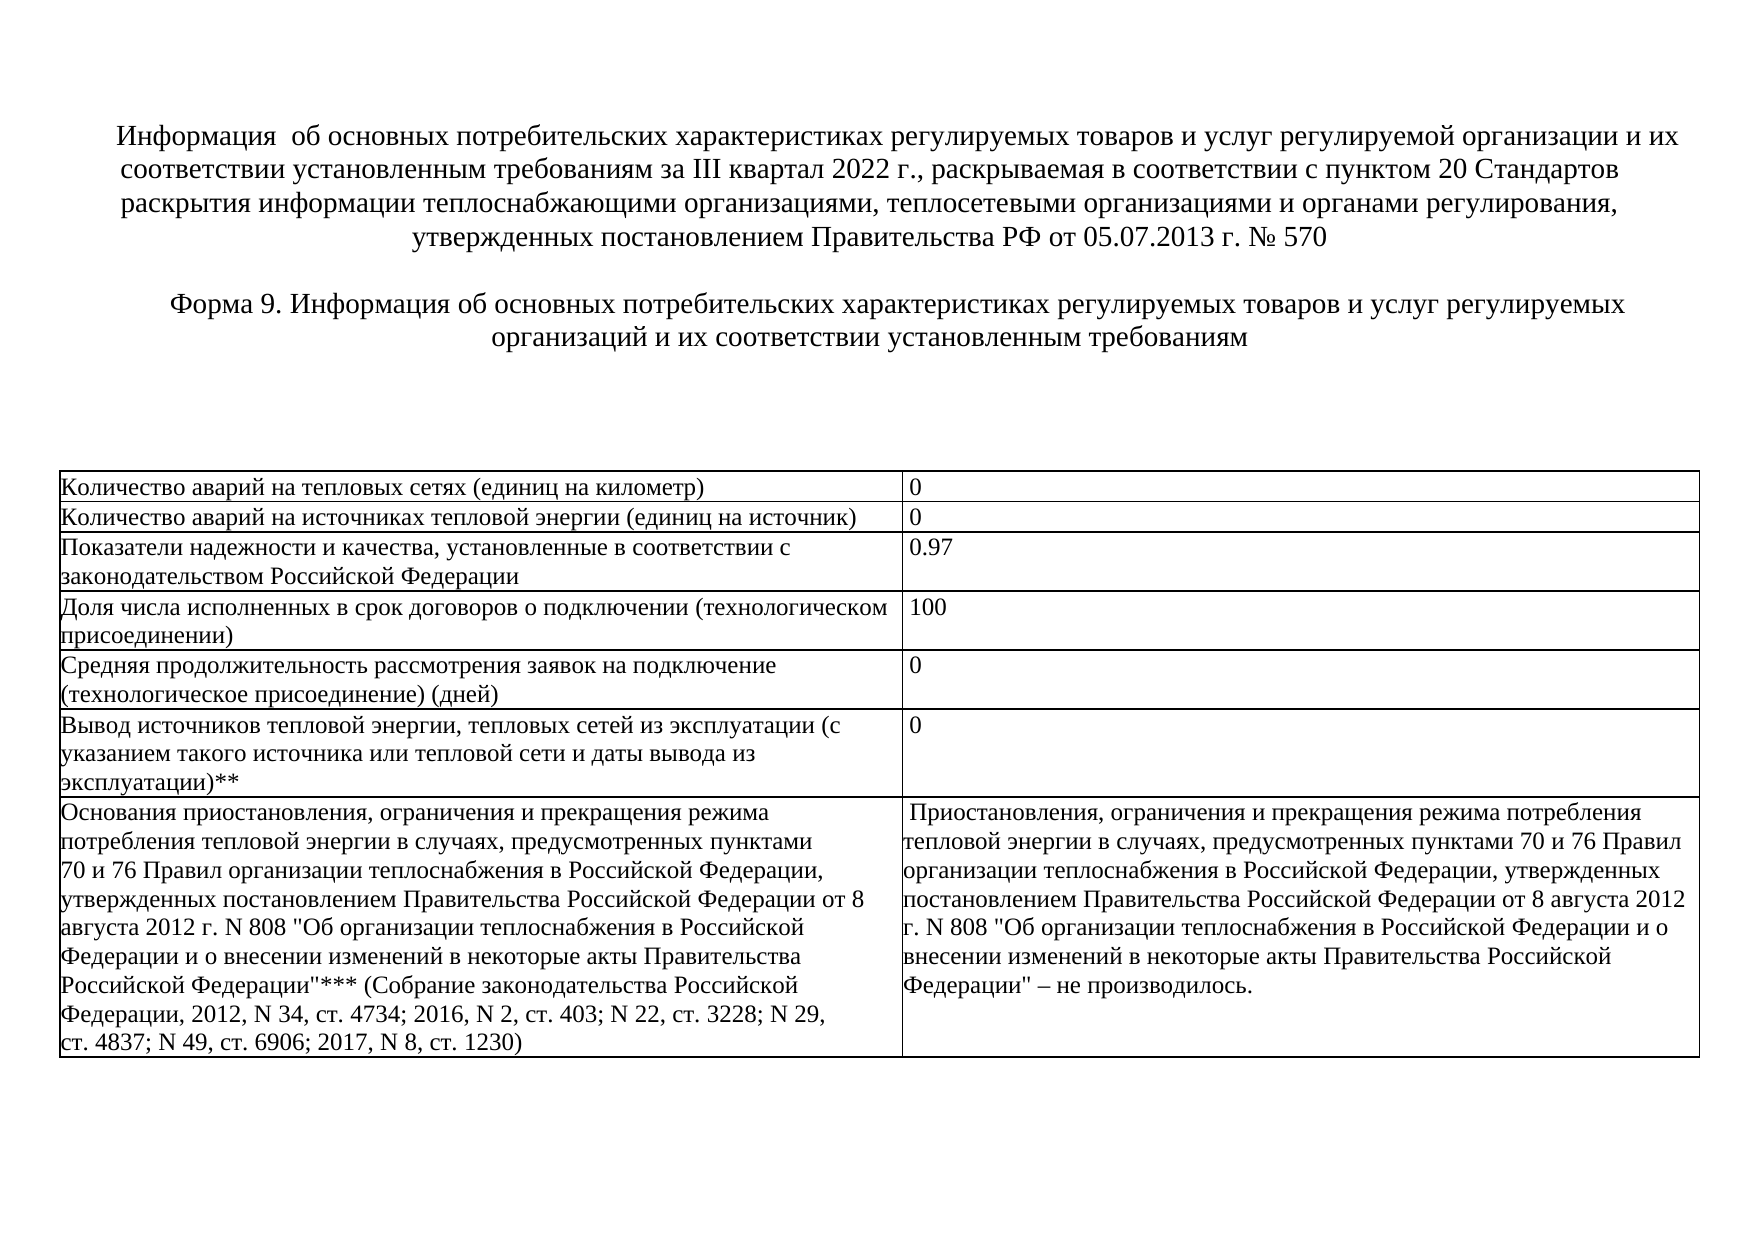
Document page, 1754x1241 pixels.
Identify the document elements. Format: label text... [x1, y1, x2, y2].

table_cell Вывод источников тепловой энергии, тепловых сетей из эксплуатации (с указанием такого источника или тепловой сети и даты вывода из эксплуатации)** [61, 710, 902, 796]
table_cell Основания приостановления, ограничения и прекращения режима потребления тепловой энергии в случаях, предусмотренных пунктами 70 и 76 Правил организации теплоснабжения в Российской Федерации, утвержденных постановлением Правительства Российской Федерации от 8 августа 2012 г. N 808 "Об организации теплоснабжения в Российской Федерации и о внесении изменений в некоторые акты Правительства Российской Федерации"*** (Собрание законодательства Российской Федерации, 2012, N 34, ст. 4734; 2016, N 2, ст. 403; N 22, ст. 3228; N 29, ст. 4837; N 49, ст. 6906; 2017, N 8, ст. 1230) [61, 798, 902, 1056]
table_cell Показатели надежности и качества, установленные в соответствии с законодательством Российской Федерации [61, 533, 902, 590]
table_cell 0 [903, 710, 1699, 796]
table_cell 0 [903, 502, 1699, 531]
table_cell Средняя продолжительность рассмотрения заявок на подключение (технологическое присоединение) (дней) [61, 651, 902, 708]
text Информация об основных потребительских характеристиках регулируемых товаров и услуг регулируемой организации и их соответствии установленным требованиям за III квартал 2022 г., раскрываемая в соответствии с пунктом 20 Стандартов раскрытия информации теплоснабжающими организациями, теплосетевыми организациями и органами регулирования, утвержденных постановлением Правительства РФ от 05.07.2013 г. № 570 [59, 118, 1680, 252]
table_cell Количество аварий на источниках тепловой энергии (единиц на источник) [61, 502, 902, 531]
text Форма 9. Информация об основных потребительских характеристиках регулируемых товаров и услуг регулируемых организаций и их соответствии установленным требованиям [59, 286, 1680, 353]
table_cell 0.97 [903, 533, 1699, 590]
table_cell 0 [903, 651, 1699, 708]
table_cell Приостановления, ограничения и прекращения режима потребления тепловой энергии в случаях, предусмотренных пунктами 70 и 76 Правил организации теплоснабжения в Российской Федерации, утвержденных постановлением Правительства Российской Федерации от 8 августа 2012 г. N 808 "Об организации теплоснабжения в Российской Федерации и о внесении изменений в некоторые акты Правительства Российской Федерации" – не производилось. [903, 798, 1699, 1056]
table_header Количество аварий на тепловых сетях (единиц на километр) [61, 472, 902, 501]
table_header 0 [903, 472, 1699, 501]
table_cell 100 [903, 592, 1699, 649]
table_cell Доля числа исполненных в срок договоров о подключении (технологическом присоединении) [61, 592, 902, 649]
